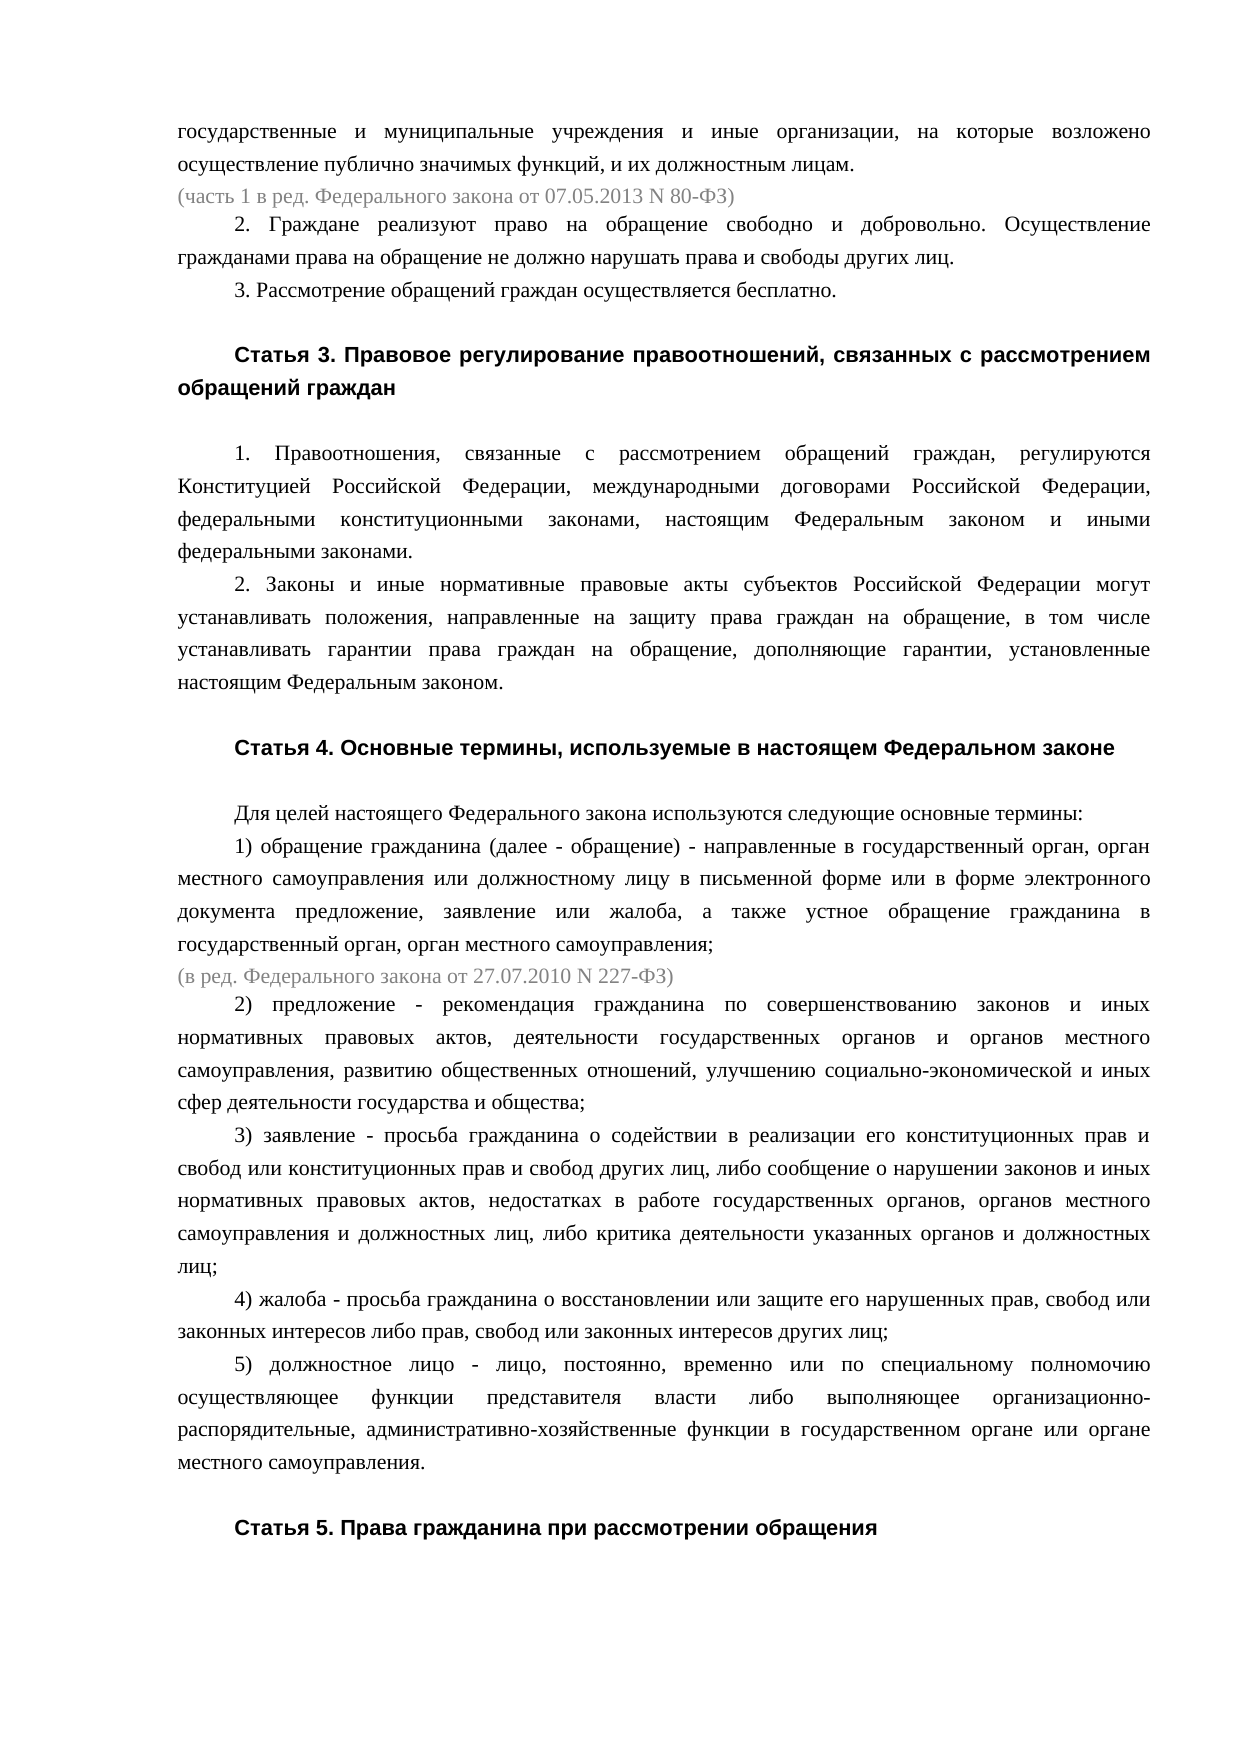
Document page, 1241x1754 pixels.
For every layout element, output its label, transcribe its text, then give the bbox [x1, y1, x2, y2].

text 1. Правоотношения, связанные с рассмотрением обращений граждан, регулируются Конституцией Российской Федерации, международными договорами Российской Федерации, федеральными конституционными законами, настоящим Федеральным законом и иными федеральными законами. [177, 440, 1152, 563]
text Статья 3. Правовое регулирование правоотношений, связанных с рассмотрением обращений граждан [177, 342, 1152, 400]
text 2. Граждане реализуют право на обращение свободно и добровольно. Осуществление гражданами права на обращение не должно нарушать права и свободы других лиц. [177, 211, 1152, 269]
text Для целей настоящего Федерального закона используются следующие основные термины: [177, 800, 1152, 825]
text (в ред. Федерального закона от 27.07.2010 N 227-ФЗ) [177, 963, 1152, 989]
text 2) предложение - рекомендация гражданина по совершенствованию законов и иных нормативных правовых актов, деятельности государственных органов и органов местного самоуправления, развитию общественных отношений, улучшению социально-экономической и иных сфер деятельности государства и общества; [177, 991, 1152, 1114]
text 3. Рассмотрение обращений граждан осуществляется бесплатно. [177, 277, 1152, 302]
text Статья 5. Права гражданина при рассмотрении обращения [177, 1514, 1152, 1540]
text 1) обращение гражданина (далее - обращение) - направленные в государственный орган, орган местного самоуправления или должностному лицу в письменной форме или в форме электронного документа предложение, заявление или жалоба, а также устное обращение гражданина в государственный орган, орган местного самоуправления; [177, 833, 1152, 956]
text 4) жалоба - просьба гражданина о восстановлении или защите его нарушенных прав, свобод или законных интересов либо прав, свобод или законных интересов других лиц; [177, 1286, 1152, 1343]
text 5) должностное лицо - лицо, постоянно, временно или по специальному полномочию осуществляющее функции представителя власти либо выполняющее организационно-распорядительные, административно-хозяйственные функции в государственном органе или органе местного самоуправления. [177, 1351, 1152, 1474]
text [177, 118, 1152, 176]
text (часть 1 в ред. Федерального закона от 07.05.2013 N 80-ФЗ) [177, 183, 1152, 209]
text Статья 4. Основные термины, используемые в настоящем Федеральном законе [177, 734, 1152, 760]
text 2. Законы и иные нормативные правовые акты субъектов Российской Федерации могут устанавливать положения, направленные на защиту права граждан на обращение, в том числе устанавливать гарантии права граждан на обращение, дополняющие гарантии, установленные настоящим Федеральным законом. [177, 571, 1152, 694]
text 3) заявление - просьба гражданина о содействии в реализации его конституционных прав и свобод или конституционных прав и свобод других лиц, либо сообщение о нарушении законов и иных нормативных правовых актов, недостатках в работе государственных органов, органов местного самоуправления и должностных лиц, либо критика деятельности указанных органов и должностных лиц; [177, 1122, 1152, 1278]
